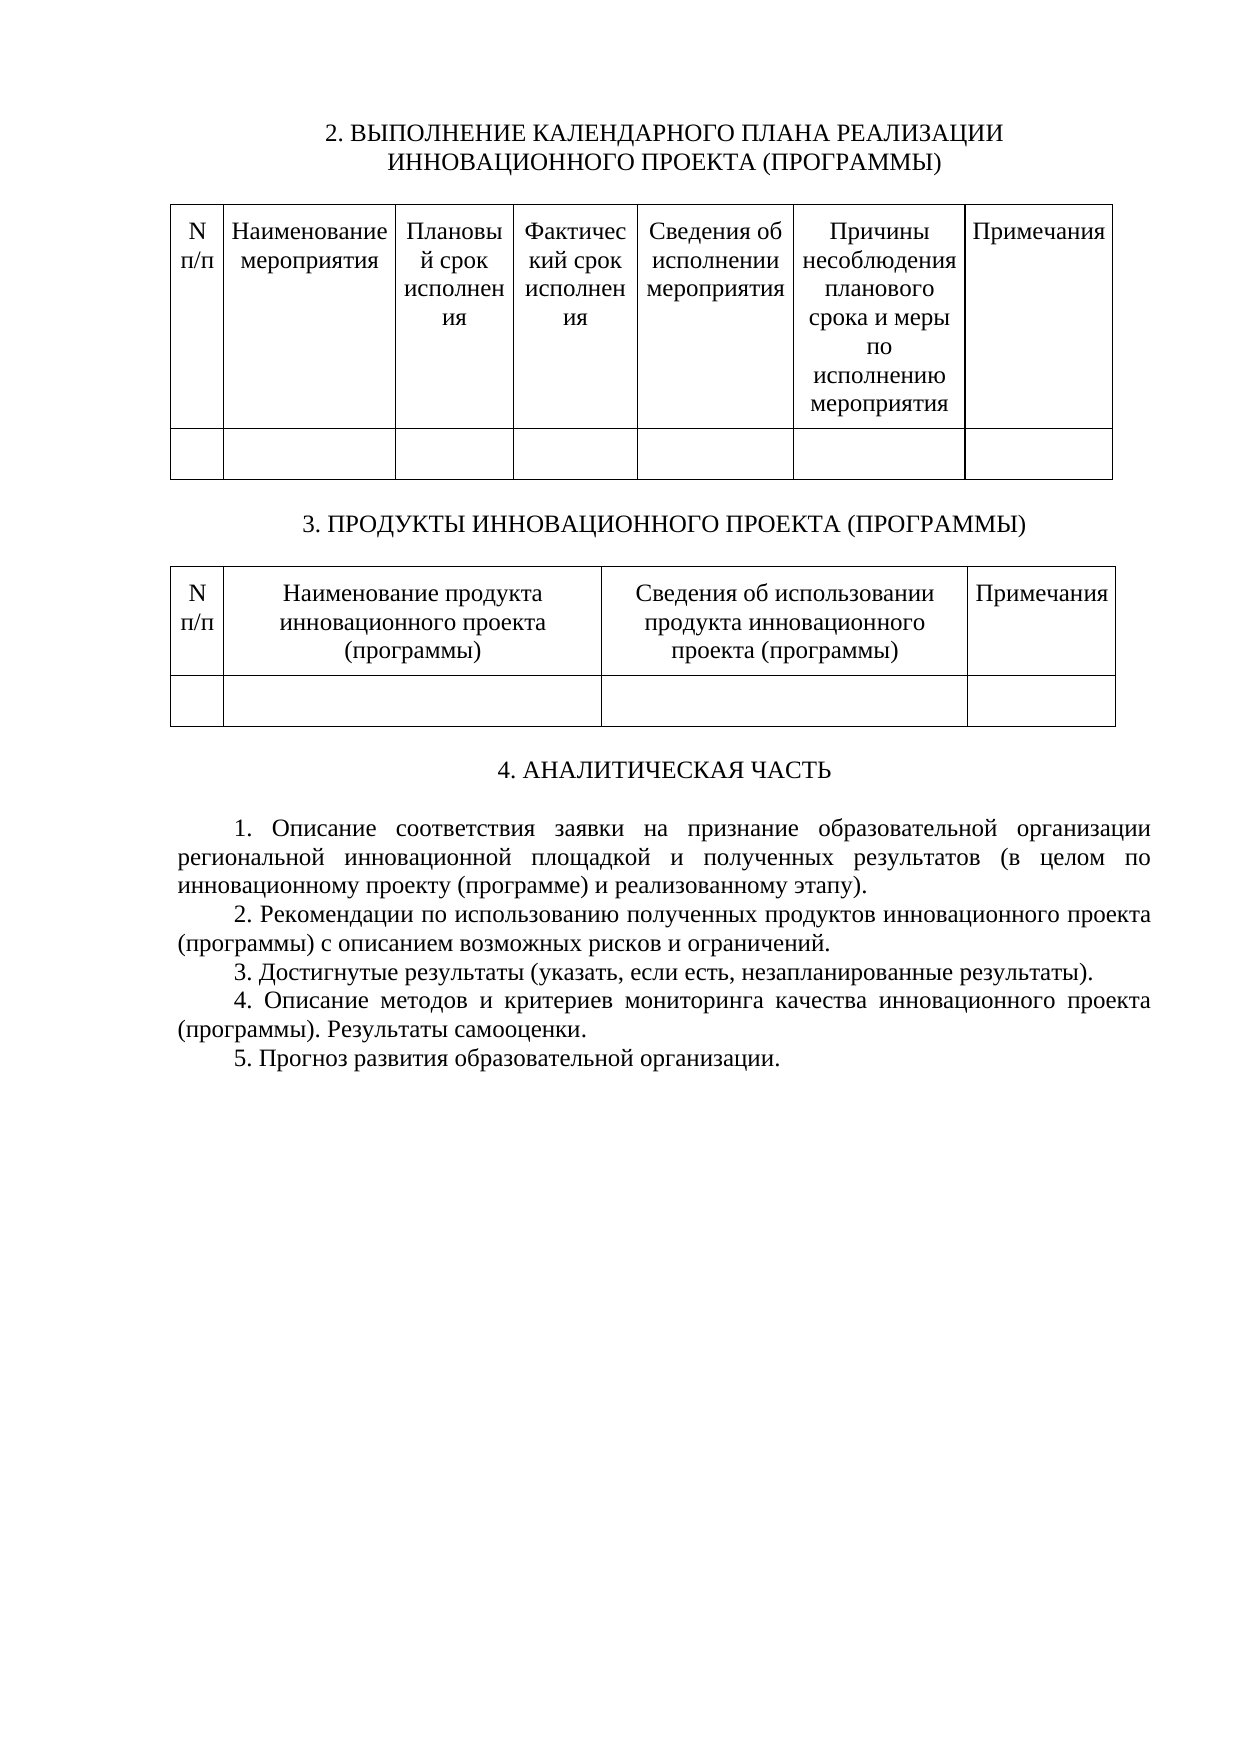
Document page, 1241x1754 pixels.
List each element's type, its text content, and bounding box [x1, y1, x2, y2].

text 1. Описание соответствия заявки на признание образовательной организации региональной инновационной площадкой и полученных результатов (в целом по инновационному проекту (программе) и реализованному этапу). [177, 813, 1152, 899]
text 2. ВЫПОЛНЕНИЕ КАЛЕНДАРНОГО ПЛАНА РЕАЛИЗАЦИИ [177, 118, 1152, 147]
table_cell [224, 676, 601, 726]
table_header Сведения об исполнении мероприятия [638, 205, 793, 428]
table_cell [966, 429, 1112, 479]
table_cell [396, 429, 513, 479]
table_cell [794, 429, 964, 479]
text 4. Описание методов и критериев мониторинга качества инновационного проекта (программы). Результаты самооценки. [177, 986, 1152, 1043]
table_header Примечания [968, 567, 1115, 675]
table_header Наименование мероприятия [224, 205, 395, 428]
text ИННОВАЦИОННОГО ПРОЕКТА (ПРОГРАММЫ) [177, 147, 1152, 176]
text 4. АНАЛИТИЧЕСКАЯ ЧАСТЬ [177, 756, 1152, 784]
text 5. Прогноз развития образовательной организации. [177, 1043, 1152, 1072]
table_cell [224, 429, 395, 479]
table_cell [171, 429, 223, 479]
text 3. ПРОДУКТЫ ИННОВАЦИОННОГО ПРОЕКТА (ПРОГРАММЫ) [177, 509, 1152, 537]
text 3. Достигнутые результаты (указать, если есть, незапланированные результаты). [177, 957, 1152, 986]
table_header Причины несоблюдения планового срока и меры по исполнению мероприятия [794, 205, 964, 428]
table_header N п/п [171, 205, 223, 428]
table_cell [514, 429, 637, 479]
table_header Фактический срок исполнения [514, 205, 637, 428]
table_header Примечания [966, 205, 1112, 428]
table_header Плановый срок исполнения [396, 205, 513, 428]
table_cell [171, 676, 223, 726]
table_header Сведения об использовании продукта инновационного проекта (программы) [602, 567, 967, 675]
text 2. Рекомендации по использованию полученных продуктов инновационного проекта (программы) с описанием возможных рисков и ограничений. [177, 899, 1152, 957]
table_header N п/п [171, 567, 223, 675]
table_cell [602, 676, 967, 726]
table_cell [638, 429, 793, 479]
table_header Наименование продукта инновационного проекта (программы) [224, 567, 601, 675]
table_cell [968, 676, 1115, 726]
